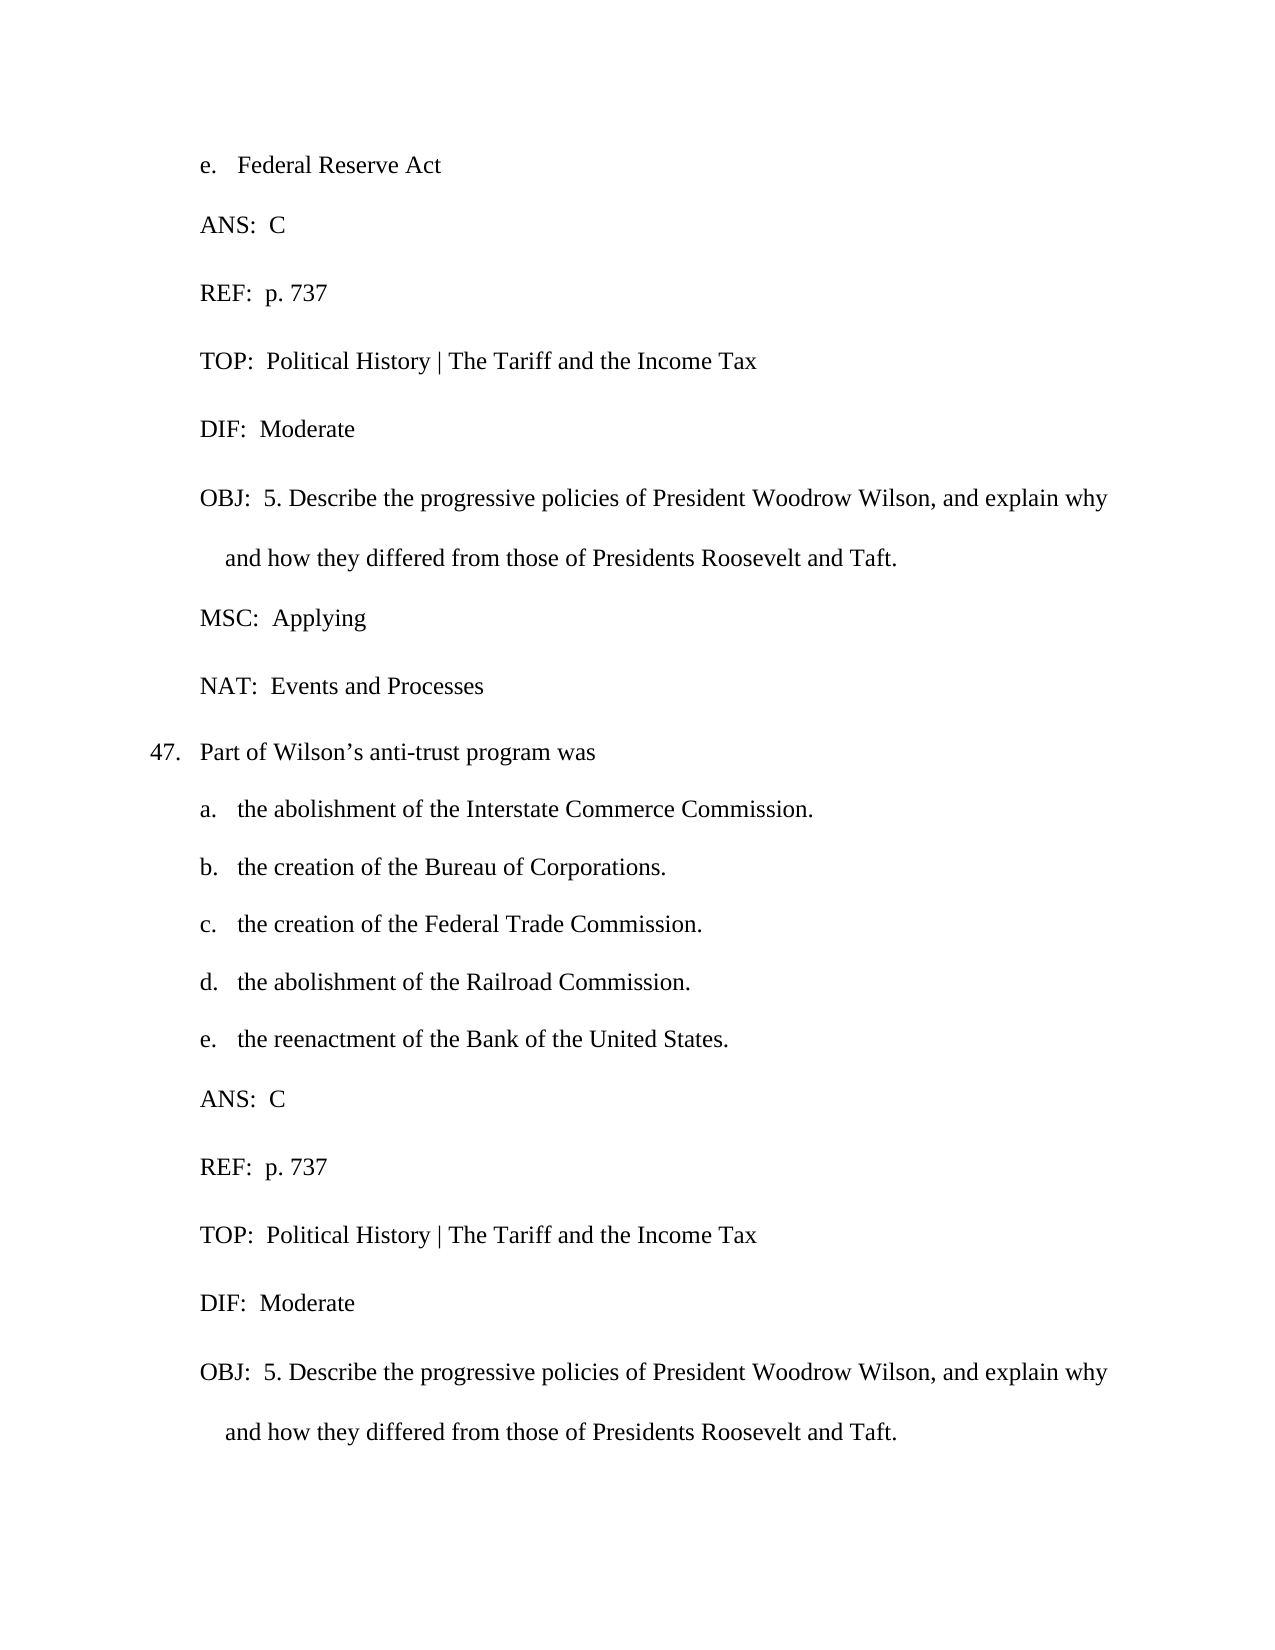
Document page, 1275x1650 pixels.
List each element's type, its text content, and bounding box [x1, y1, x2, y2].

list the abolishment of the Interstate Commerce Commission. [199, 794, 1125, 823]
list the reenactment of the Bank of the United States. [199, 1024, 1125, 1053]
list Federal Reserve Act [199, 150, 1125, 179]
text ANS: C [199, 1082, 1125, 1116]
text OBJ: 5. Describe the progressive policies of President Woodrow Wilson, and explain why and how they differed from those of Presidents Roosevelt and Taft. [199, 1354, 1125, 1446]
list the abolishment of the Railroad Commission. [199, 967, 1125, 995]
text MSC: Applying [199, 600, 1125, 634]
text REF: p. 737 [199, 1150, 1125, 1184]
text TOP: Political History | The Tariff and the Income Tax [199, 344, 1125, 378]
text DIF: Moderate [199, 1286, 1125, 1320]
list the creation of the Federal Trade Commission. [199, 909, 1125, 938]
text ANS: C [199, 207, 1125, 242]
text NAT: Events and Processes [199, 668, 1125, 702]
text TOP: Political History | The Tariff and the Income Tax [199, 1218, 1125, 1252]
text OBJ: 5. Describe the progressive policies of President Woodrow Wilson, and explain why and how they differed from those of Presidents Roosevelt and Taft. [199, 480, 1125, 572]
text REF: p. 737 [199, 276, 1125, 310]
text DIF: Moderate [199, 412, 1125, 446]
list Part of Wilson’s anti-trust program was [150, 737, 1125, 765]
list the creation of the Bureau of Corporations. [199, 852, 1125, 880]
